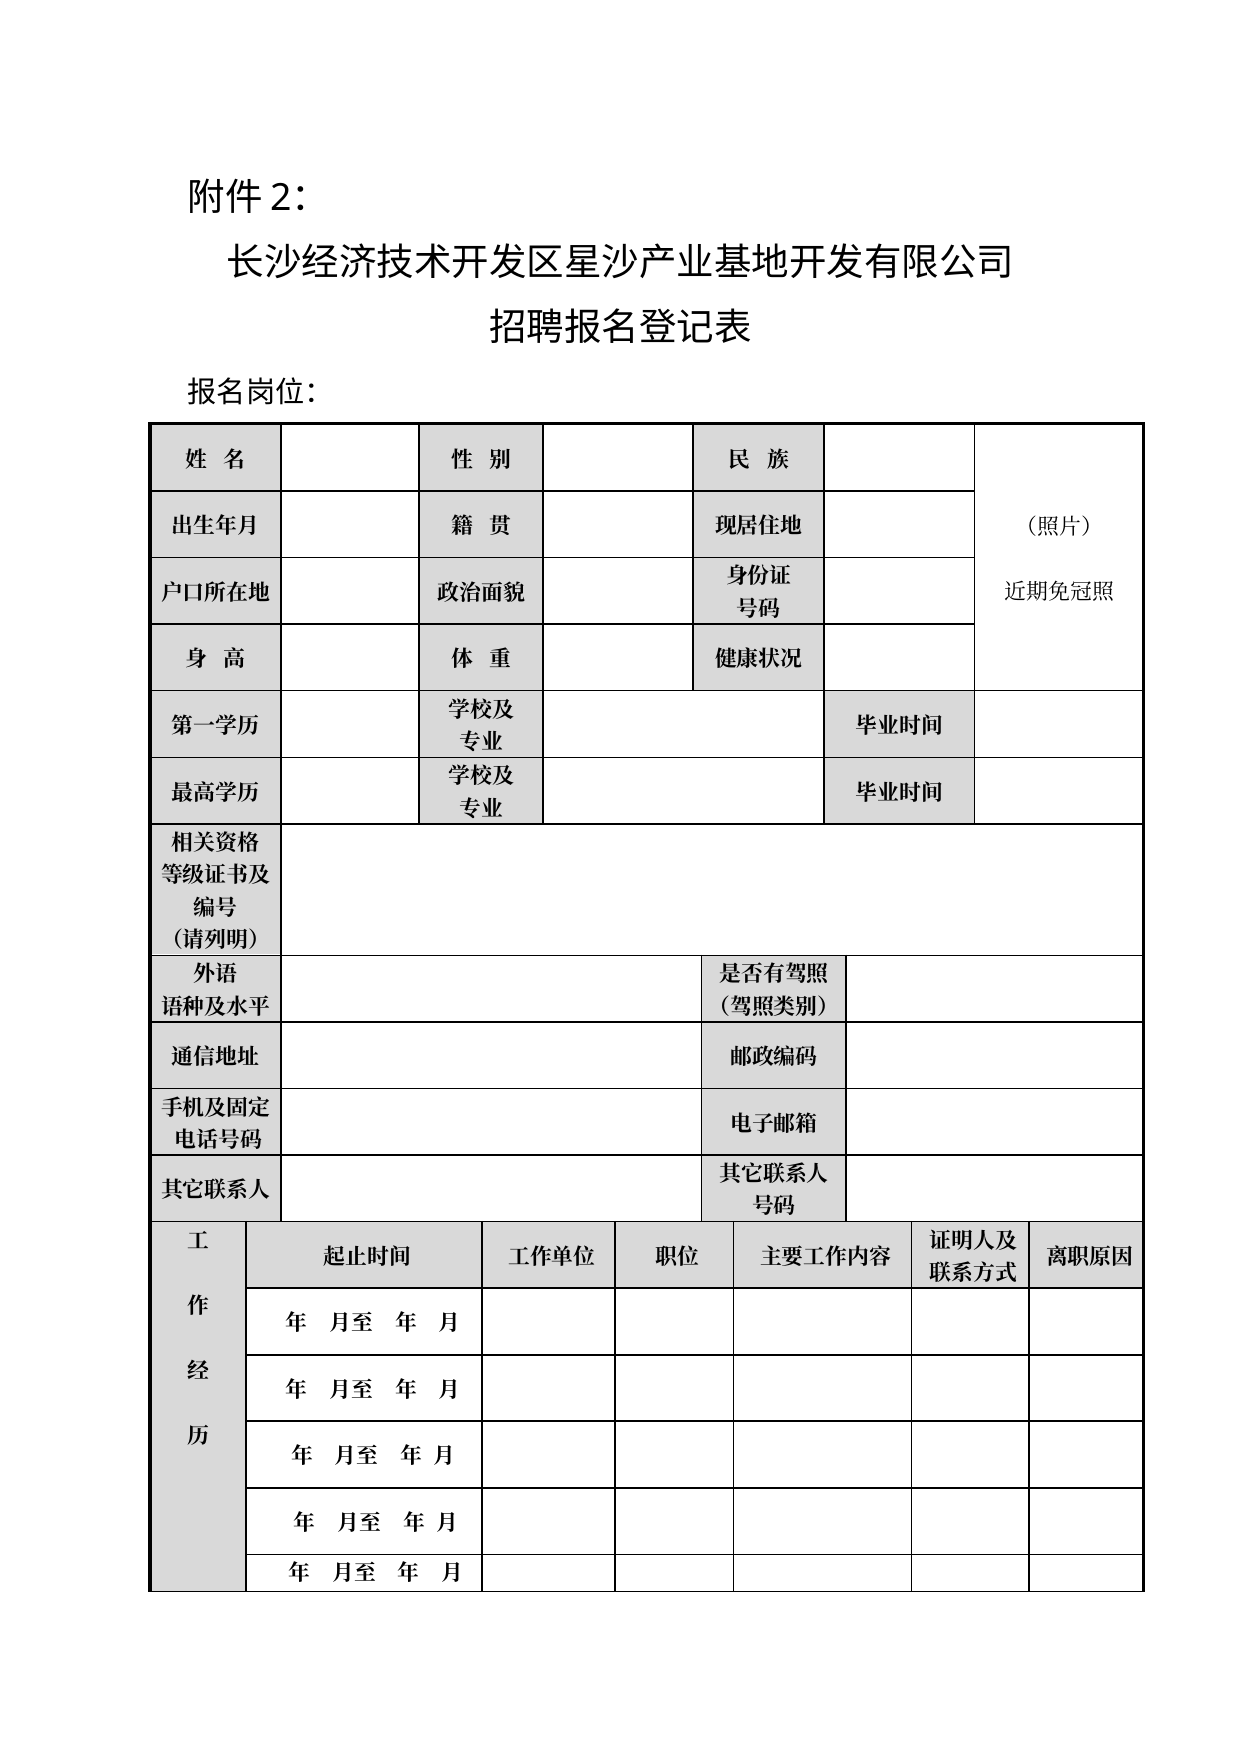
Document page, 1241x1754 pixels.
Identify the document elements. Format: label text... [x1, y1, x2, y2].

table_cell [1030, 1289, 1142, 1354]
table_cell [912, 1289, 1028, 1354]
table_cell [734, 1422, 911, 1487]
table_cell 其它联系人 号码 [702, 1156, 845, 1221]
table_cell 最高学历 [152, 758, 280, 823]
table_cell 体 重 [420, 625, 542, 690]
table_cell [282, 691, 418, 756]
table_cell [282, 558, 418, 623]
table_cell 政治面貌 [420, 558, 542, 623]
table_cell 学校及 专业 [420, 758, 542, 823]
table_cell 身份证 号码 [694, 558, 823, 623]
table_cell 年 月至 年 月 [247, 1489, 481, 1553]
table_cell [282, 758, 418, 823]
table_cell 职位 [616, 1222, 733, 1287]
table_cell [734, 1489, 911, 1553]
table_cell [616, 1555, 733, 1591]
text 报名岗位： [187, 357, 1053, 422]
table_cell [825, 492, 974, 557]
table_cell 年 月至 年 月 [247, 1555, 481, 1591]
table_cell [282, 956, 701, 1021]
table_cell 外语 语种及水平 [152, 956, 280, 1021]
table_cell 毕业时间 [825, 758, 974, 823]
table_cell 工作单位 [483, 1222, 614, 1287]
table_cell [1030, 1555, 1142, 1591]
table_cell [847, 956, 1142, 1021]
table_header [282, 425, 418, 490]
table_cell [544, 625, 692, 690]
table_cell 身 高 [152, 625, 280, 690]
table_cell 第一学历 [152, 691, 280, 756]
table_header 性 别 [420, 425, 542, 490]
table_cell [825, 625, 974, 690]
table_cell [282, 1089, 701, 1154]
table_cell [734, 1356, 911, 1420]
table_cell [847, 1156, 1142, 1221]
table_cell [616, 1356, 733, 1420]
table_cell [616, 1489, 733, 1553]
table_cell [282, 625, 418, 690]
table_cell [483, 1555, 614, 1591]
table_cell 起止时间 [247, 1222, 481, 1287]
table_cell 年 月至 年 月 [247, 1422, 481, 1487]
table_cell 主要工作内容 [734, 1222, 911, 1287]
table_cell [282, 825, 1142, 954]
table_cell 现居住地 [694, 492, 823, 557]
table_cell [282, 1023, 701, 1088]
table_cell 工 作 经 历 [152, 1222, 245, 1591]
table_cell [544, 758, 823, 823]
table_cell [483, 1422, 614, 1487]
table_cell [912, 1555, 1028, 1591]
text 附件2： [187, 162, 1053, 227]
table_cell [483, 1489, 614, 1553]
table_cell [616, 1289, 733, 1354]
table_cell 相关资格 等级证书及编号 （请列明） [152, 825, 280, 954]
table_cell [975, 691, 1142, 756]
table_cell 学校及 专业 [420, 691, 542, 756]
table_cell [282, 1156, 701, 1221]
table_header （照片） 近期免冠照 [975, 425, 1142, 690]
table_cell 电子邮箱 [702, 1089, 845, 1154]
table_cell [483, 1289, 614, 1354]
table_cell [734, 1555, 911, 1591]
table_cell 手机及固定 电话号码 [152, 1089, 280, 1154]
table_cell [616, 1422, 733, 1487]
table_cell [825, 558, 974, 623]
table_cell [912, 1489, 1028, 1553]
table_cell 是否有驾照 （驾照类别） [702, 956, 845, 1021]
table_cell [544, 492, 692, 557]
table_cell 户口所在地 [152, 558, 280, 623]
table_cell 籍 贯 [420, 492, 542, 557]
table_header [825, 425, 974, 490]
table_cell [847, 1089, 1142, 1154]
text 长沙经济技术开发区星沙产业基地开发有限公司 [187, 227, 1053, 292]
table_cell [483, 1356, 614, 1420]
table_cell [1030, 1489, 1142, 1553]
table_cell 出生年月 [152, 492, 280, 557]
table_cell [734, 1289, 911, 1354]
table_cell [912, 1422, 1028, 1487]
table_cell [1030, 1422, 1142, 1487]
table_cell 通信地址 [152, 1023, 280, 1088]
table_cell 年 月至 年 月 [247, 1356, 481, 1420]
table_cell 离职原因 [1030, 1222, 1142, 1287]
table_header 姓 名 [152, 425, 280, 490]
table_cell [282, 492, 418, 557]
table_cell [1030, 1356, 1142, 1420]
table_cell 健康状况 [694, 625, 823, 690]
table_cell 年 月至 年 月 [247, 1289, 481, 1354]
table_cell 毕业时间 [825, 691, 974, 756]
table_cell 证明人及联系方式 [912, 1222, 1028, 1287]
table_cell [912, 1356, 1028, 1420]
table_cell [975, 758, 1142, 823]
table_cell 邮政编码 [702, 1023, 845, 1088]
table_cell [544, 558, 692, 623]
text 招聘报名登记表 [187, 292, 1053, 357]
table_header [544, 425, 692, 490]
table_cell [847, 1023, 1142, 1088]
table_header 民 族 [694, 425, 823, 490]
table_cell [544, 691, 823, 756]
table_cell 其它联系人 [152, 1156, 280, 1221]
